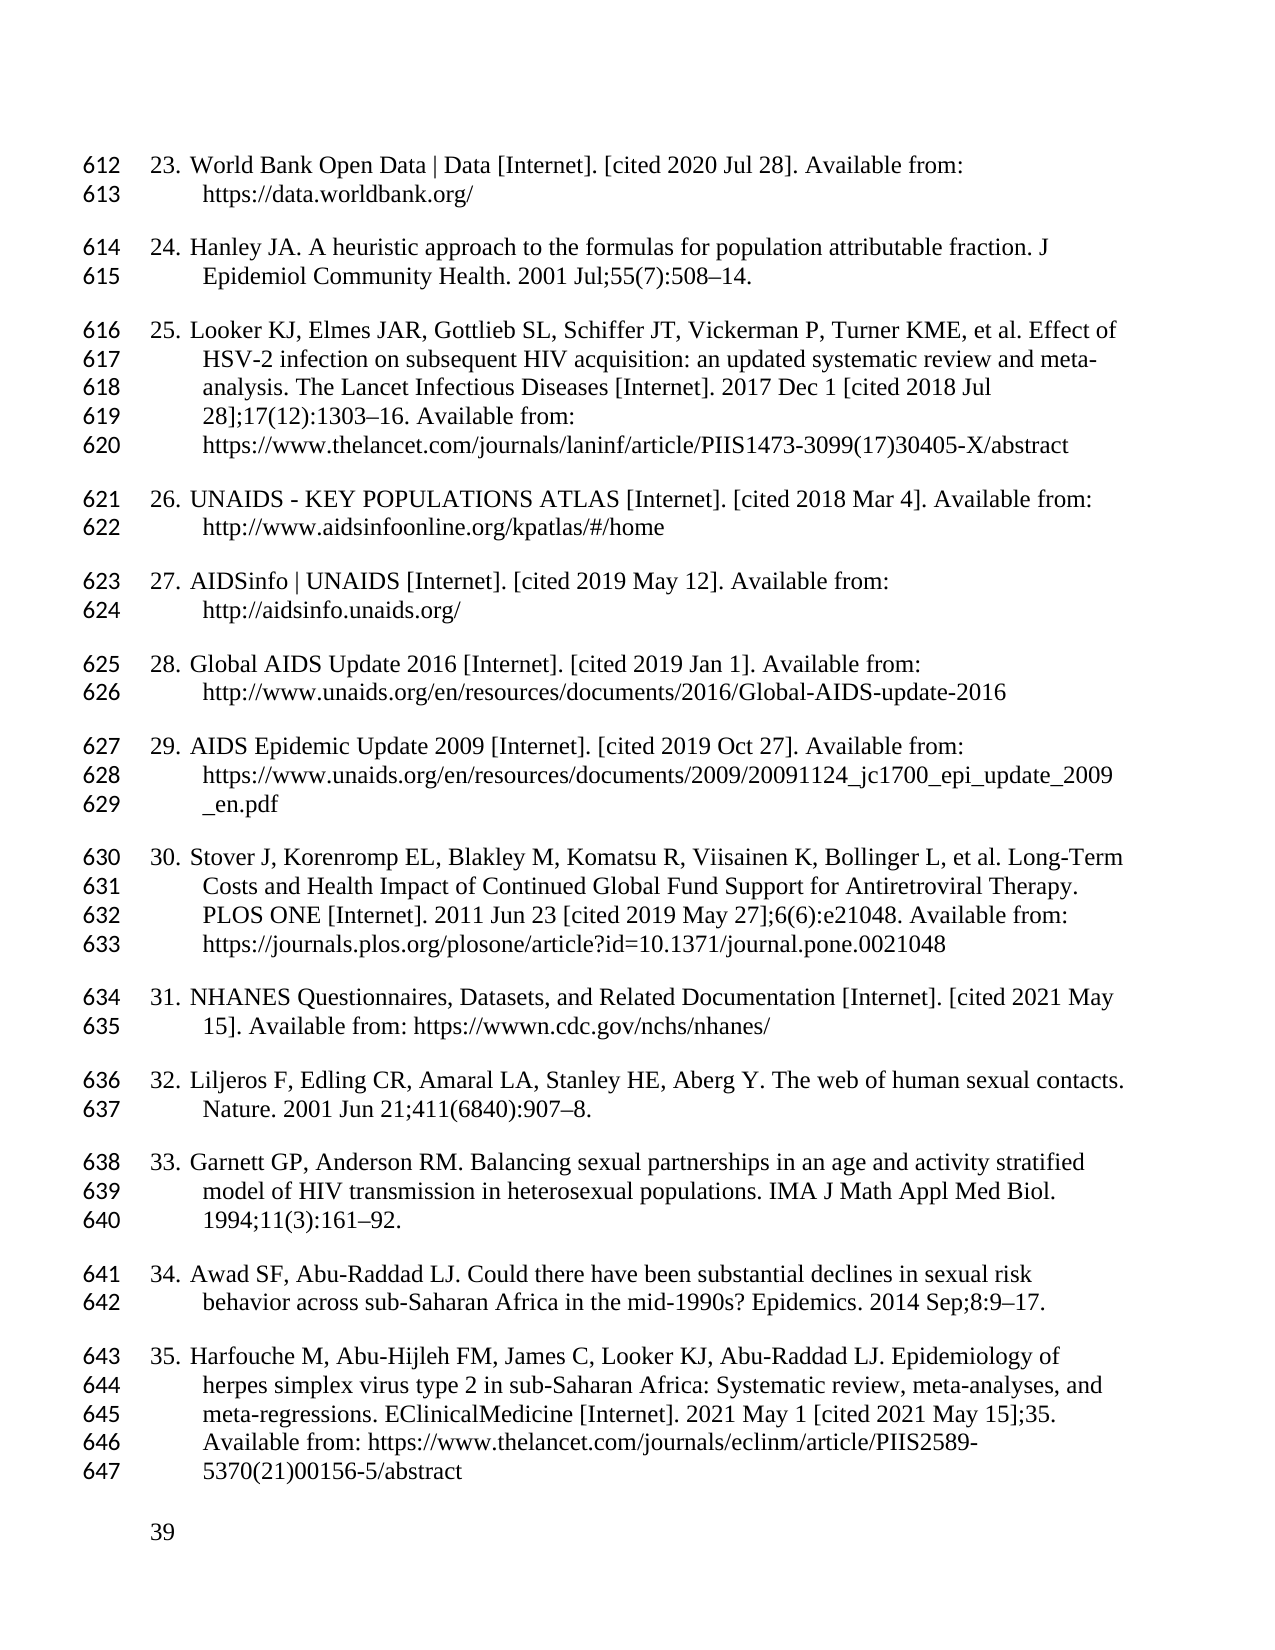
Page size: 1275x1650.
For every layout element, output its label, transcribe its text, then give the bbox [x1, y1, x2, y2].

text 30. Stover J, Korenromp EL, Blakley M, Komatsu R, Viisainen K, Bollinger L, et al. Long-Term Costs and Health Impact of Continued Global Fund Support for Antiretroviral Therapy. PLOS ONE [Internet]. 2011 Jun 23 [cited 2019 May 27];6(6):e21048. Available from: https://journals.plos.org/plosone/article?id=10.1371/journal.pone.0021048 [150, 842, 1125, 957]
text 35. Harfouche M, Abu-Hijleh FM, James C, Looker KJ, Abu-Raddad LJ. Epidemiology of herpes simplex virus type 2 in sub-Saharan Africa: Systematic review, meta-analyses, and meta-regressions. EClinicalMedicine [Internet]. 2021 May 1 [cited 2021 May 15];35. Available from: https://www.thelancet.com/journals/eclinm/article/PIIS2589-5370(21)00156-5/abstract [150, 1341, 1125, 1485]
text 24. Hanley JA. A heuristic approach to the formulas for population attributable fraction. J Epidemiol Community Health. 2001 Jul;55(7):508–14. [150, 232, 1125, 290]
text 25. Looker KJ, Elmes JAR, Gottlieb SL, Schiffer JT, Vickerman P, Turner KME, et al. Effect of HSV-2 infection on subsequent HIV acquisition: an updated systematic review and meta-analysis. The Lancet Infectious Diseases [Internet]. 2017 Dec 1 [cited 2018 Jul 28];17(12):1303–16. Available from: https://www.thelancet.com/journals/laninf/article/PIIS1473-3099(17)30405-X/abstract [150, 315, 1125, 459]
text 28. Global AIDS Update 2016 [Internet]. [cited 2019 Jan 1]. Available from: http://www.unaids.org/en/resources/documents/2016/Global-AIDS-update-2016 [150, 649, 1125, 706]
text 27. AIDSinfo | UNAIDS [Internet]. [cited 2019 May 12]. Available from: http://aidsinfo.unaids.org/ [150, 566, 1125, 624]
text 23. World Bank Open Data | Data [Internet]. [cited 2020 Jul 28]. Available from: https://data.worldbank.org/ [150, 150, 1125, 207]
text 31. NHANES Questionnaires, Datasets, and Related Documentation [Internet]. [cited 2021 May 15]. Available from: https://wwwn.cdc.gov/nchs/nhanes/ [150, 982, 1125, 1040]
text 33. Garnett GP, Anderson RM. Balancing sexual partnerships in an age and activity stratified model of HIV transmission in heterosexual populations. IMA J Math Appl Med Biol. 1994;11(3):161–92. [150, 1147, 1125, 1234]
text 26. UNAIDS - KEY POPULATIONS ATLAS [Internet]. [cited 2018 Mar 4]. Available from: http://www.aidsinfoonline.org/kpatlas/#/home [150, 484, 1125, 541]
text 32. Liljeros F, Edling CR, Amaral LA, Stanley HE, Aberg Y. The web of human sexual contacts. Nature. 2001 Jun 21;411(6840):907–8. [150, 1065, 1125, 1122]
text 29. AIDS Epidemic Update 2009 [Internet]. [cited 2019 Oct 27]. Available from: https://www.unaids.org/en/resources/documents/2009/20091124_jc1700_epi_update_2009_en.pdf [150, 731, 1125, 817]
text 34. Awad SF, Abu-Raddad LJ. Could there have been substantial declines in sexual risk behavior across sub-Saharan Africa in the mid-1990s? Epidemics. 2014 Sep;8:9–17. [150, 1259, 1125, 1316]
